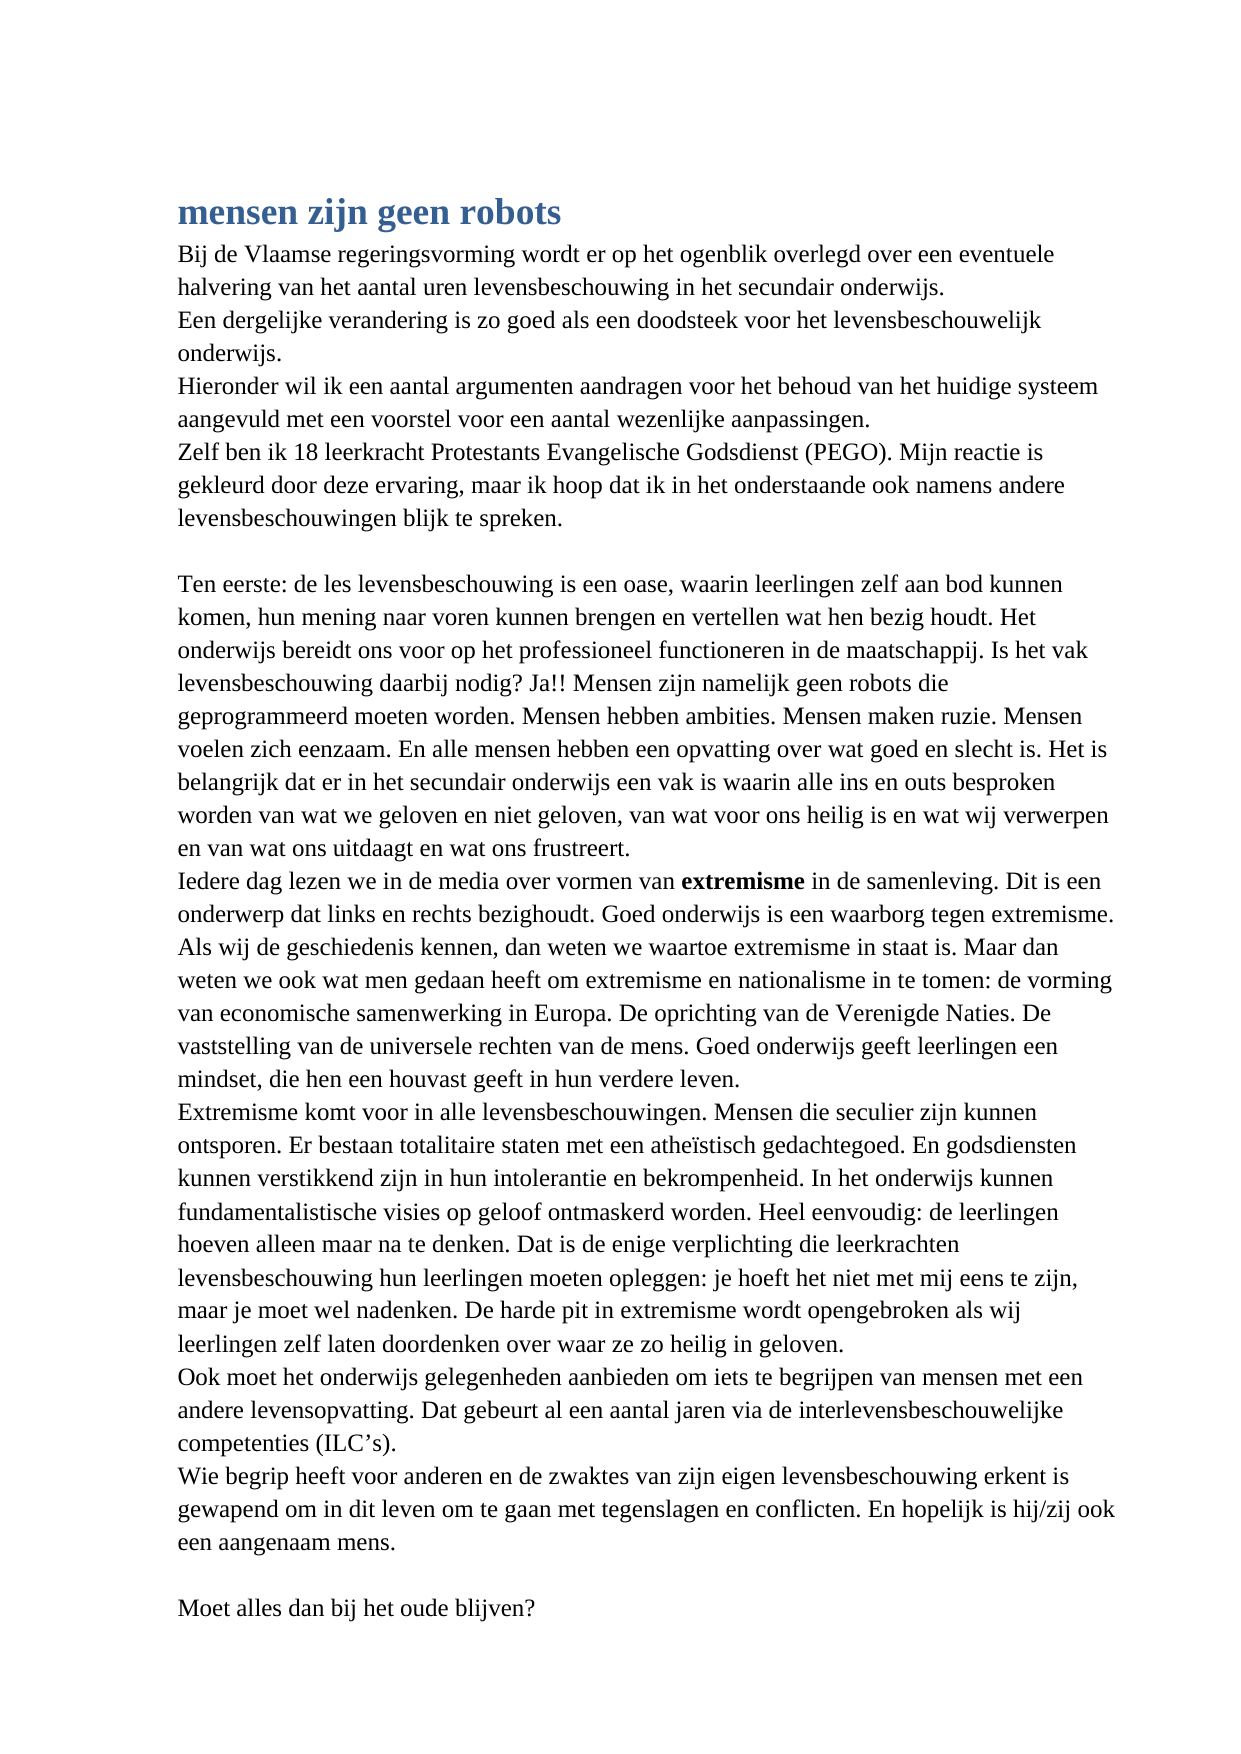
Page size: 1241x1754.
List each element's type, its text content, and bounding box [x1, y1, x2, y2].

text Wie begrip heeft voor anderen en de zwaktes van zijn eigen levensbeschouwing erkent is gewapend om in dit leven om te gaan met tegenslagen en conflicten. En hopelijk is hij/zij ook een aangenaam mens. [177, 1461, 1122, 1556]
text Ten eerste: de les levensbeschouwing is een oase, waarin leerlingen zelf aan bod kunnen komen, hun mening naar voren kunnen brengen en vertellen wat hen bezig houdt. Het onderwijs bereidt ons voor op het professioneel functioneren in de maatschappij. Is het vak levensbeschouwing daarbij nodig? Ja!! Mensen zijn namelijk geen robots die geprogrammeerd moeten worden. Mensen hebben ambities. Mensen maken ruzie. Mensen voelen zich eenzaam. En alle mensen hebben een opvatting over wat goed en slecht is. Het is belangrijk dat er in het secundair onderwijs een vak is waarin alle ins en outs besproken worden van wat we geloven en niet geloven, van wat voor ons heilig is en wat wij verwerpen en van wat ons uitdaagt en wat ons frustreert. [177, 569, 1122, 862]
text Extremisme komt voor in alle levensbeschouwingen. Mensen die seculier zijn kunnen ontsporen. Er bestaan totalitaire staten met een atheïstisch gedachtegoed. En godsdiensten kunnen verstikkend zijn in hun intolerantie en bekrompenheid. In het onderwijs kunnen fundamentalistische visies op geloof ontmaskerd worden. Heel eenvoudig: de leerlingen hoeven alleen maar na te denken. Dat is de enige verplichting die leerkrachten levensbeschouwing hun leerlingen moeten opleggen: je hoeft het niet met mij eens te zijn, maar je moet wel nadenken. De harde pit in extremisme wordt opengebroken als wij leerlingen zelf laten doordenken over waar ze zo heilig in geloven. [177, 1097, 1122, 1357]
text Iedere dag lezen we in de media over vormen van extremisme in de samenleving. Dit is een onderwerp dat links en rechts bezighoudt. Goed onderwijs is een waarborg tegen extremisme. Als wij de geschiedenis kennen, dan weten we waartoe extremisme in staat is. Maar dan weten we ook wat men gedaan heeft om extremisme en nationalisme in te tomen: de vorming van economische samenwerking in Europa. De oprichting van de Verenigde Naties. De vaststelling van de universele rechten van de mens. Goed onderwijs geeft leerlingen een mindset, die hen een houvast geeft in hun verdere leven. [177, 866, 1122, 1093]
text Ook moet het onderwijs gelegenheden aanbieden om iets te begrijpen van mensen met een andere levensopvatting. Dat gebeurt al een aantal jaren via de interlevensbeschouwelijke competenties (ILC’s). [177, 1362, 1122, 1456]
text Een dergelijke verandering is zo goed als een doodsteek voor het levensbeschouwelijk onderwijs. [177, 305, 1122, 367]
text Hieronder wil ik een aantal argumenten aandragen voor het behoud van het huidige systeem aangevuld met een voorstel voor een aantal wezenlijke aanpassingen. [177, 371, 1122, 433]
text Zelf ben ik 18 leerkracht Protestants Evangelische Godsdienst (PEGO). Mijn reactie is gekleurd door deze ervaring, maar ik hoop dat ik in het onderstaande ook namens andere levensbeschouwingen blijk te spreken. [177, 437, 1122, 532]
text Moet alles dan bij het oude blijven? [177, 1593, 1122, 1622]
text Bij de Vlaamse regeringsvorming wordt er op het ogenblik overlegd over een eventuele halvering van het aantal uren levensbeschouwing in het secundair onderwijs. [177, 239, 1122, 301]
subtitle mensen zijn geen robots [177, 189, 1122, 232]
